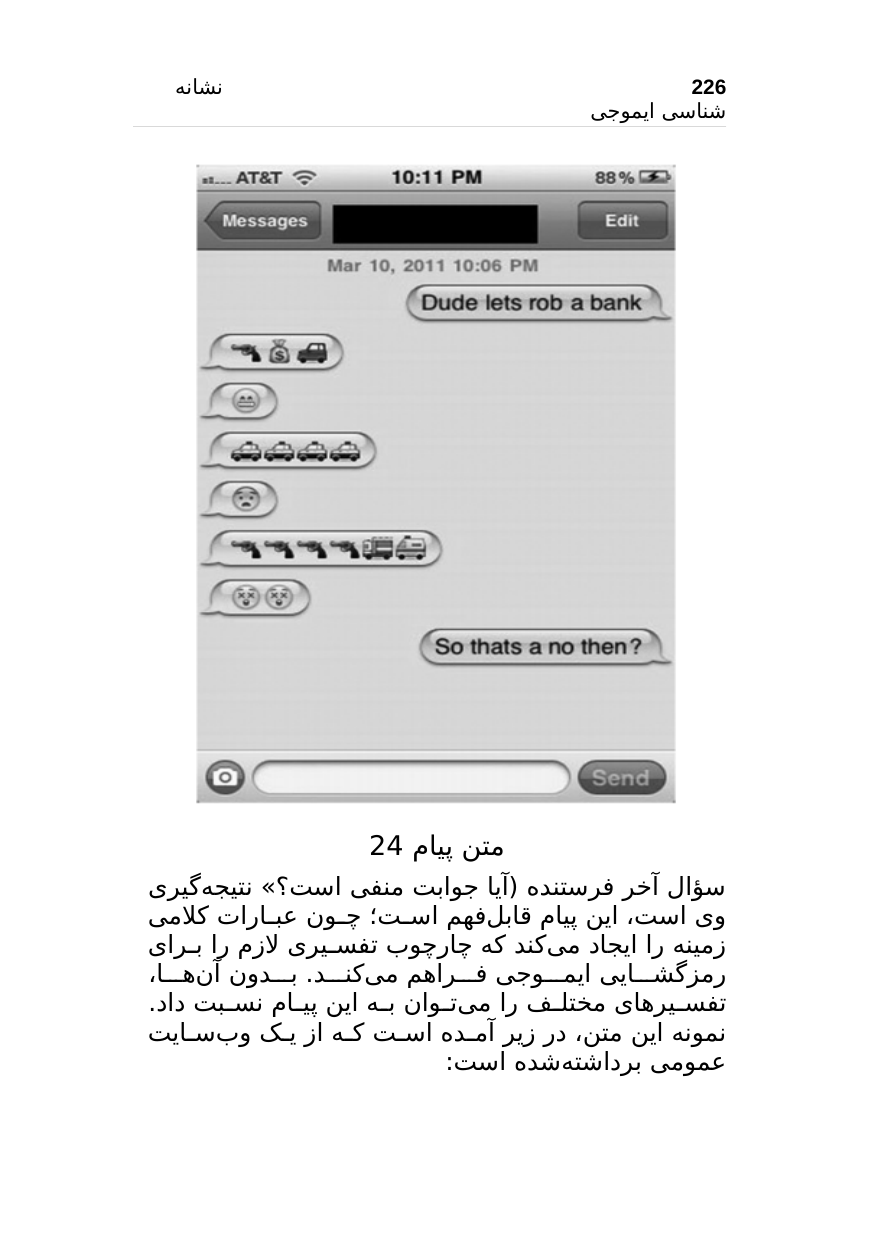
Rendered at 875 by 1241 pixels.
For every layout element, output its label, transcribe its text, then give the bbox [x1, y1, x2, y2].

picture [185, 152, 689, 820]
text متن پیام 24 [148, 830, 726, 861]
text سؤال آخر فرستنده (آیا جوابت منفی است؟» نتیجه‌گیری وی است، این پیام قابل‌فهم است؛ چون عبارات کلامی زمینه را ایجاد می‌کند که چارچوب تفسیری لازم را برای رمزگشایی ایموجی فراهم می‌کند. بدون آن‌ها، تفسیرهای مختلف را می‌توان به این پیام نسبت داد. نمونه این متن، در زیر آمده است که از یک وب‌سایت عمومی برداشته‌شده است: [148, 872, 726, 1076]
